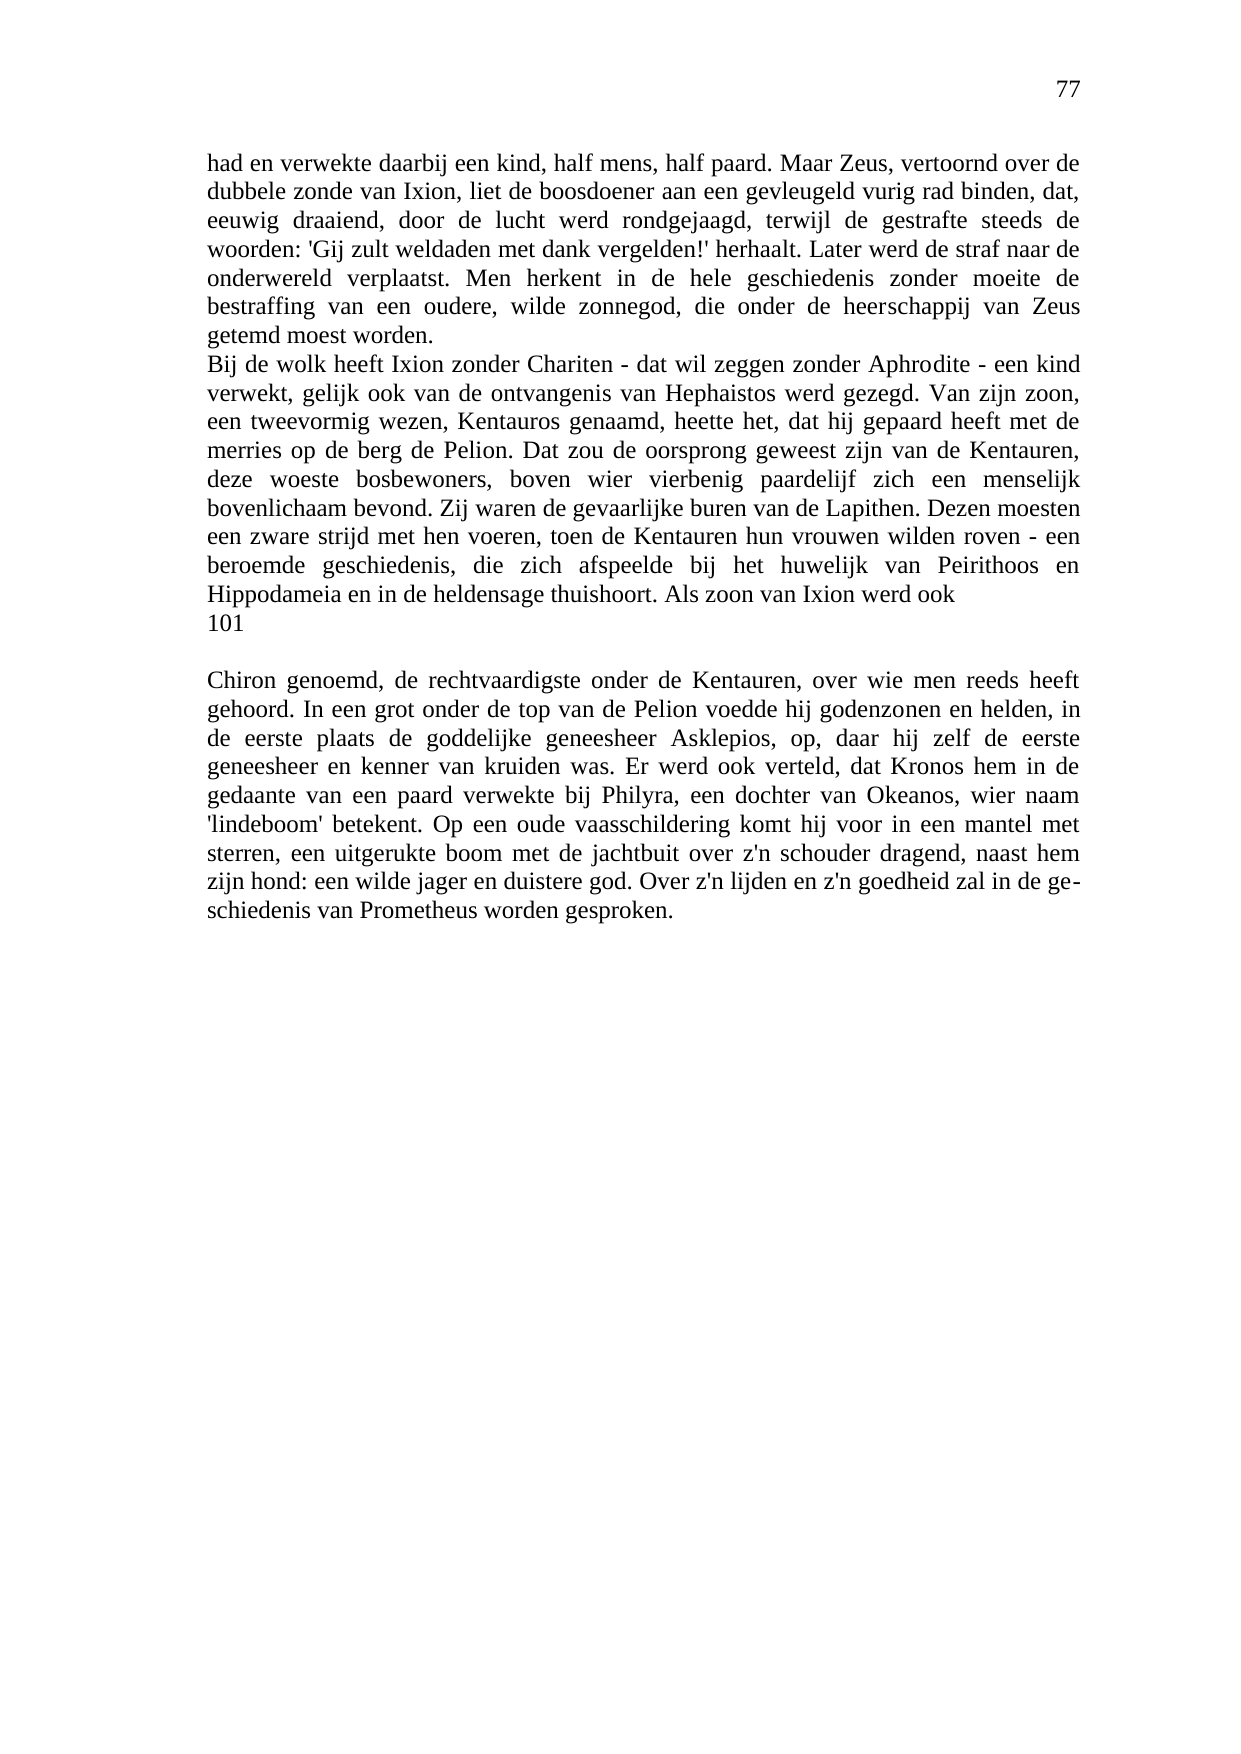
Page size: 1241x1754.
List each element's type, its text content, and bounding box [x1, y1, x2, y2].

text 101 [207, 608, 1081, 636]
text Bij de wolk heeft Ixion zonder Chariten - dat wil zeggen zonder Aphrodite - een kind verwekt, gelijk ook van de ontvangenis van Hephaistos werd gezegd. Van zijn zoon, een tweevormig wezen, Kentauros genaamd, heette het, dat hij gepaard heeft met de merries op de berg de Pelion. Dat zou de oorsprong geweest zijn van de Kentauren, deze woeste bosbewoners, boven wier vierbenig paardelijf zich een menselijk bovenlichaam bevond. Zij waren de gevaarlijke buren van de Lapithen. Dezen moesten een zware strijd met hen voeren, toen de Kentauren hun vrouwen wilden roven - een beroemde geschiedenis, die zich afspeelde bij het huwelijk van Peirithoos en Hippodameia en in de heldensage thuishoort. Als zoon van Ixion werd ook [207, 349, 1081, 608]
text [207, 148, 1081, 349]
text Chiron genoemd, de rechtvaardigste onder de Kentauren, over wie men reeds heeft gehoord. In een grot onder de top van de Pelion voedde hij godenzonen en helden, in de eerste plaats de goddelijke geneesheer Asklepios, op, daar hij zelf de eerste geneesheer en kenner van kruiden was. Er werd ook verteld, dat Kronos hem in de gedaante van een paard verwekte bij Philyra, een dochter van Okeanos, wier naam 'lindeboom' betekent. Op een oude vaasschildering komt hij voor in een mantel met sterren, een uitgerukte boom met de jachtbuit over z'n schouder dragend, naast hem zijn hond: een wilde jager en duistere god. Over z'n lijden en z'n goedheid zal in de geschiedenis van Prometheus worden gesproken. [207, 665, 1081, 924]
